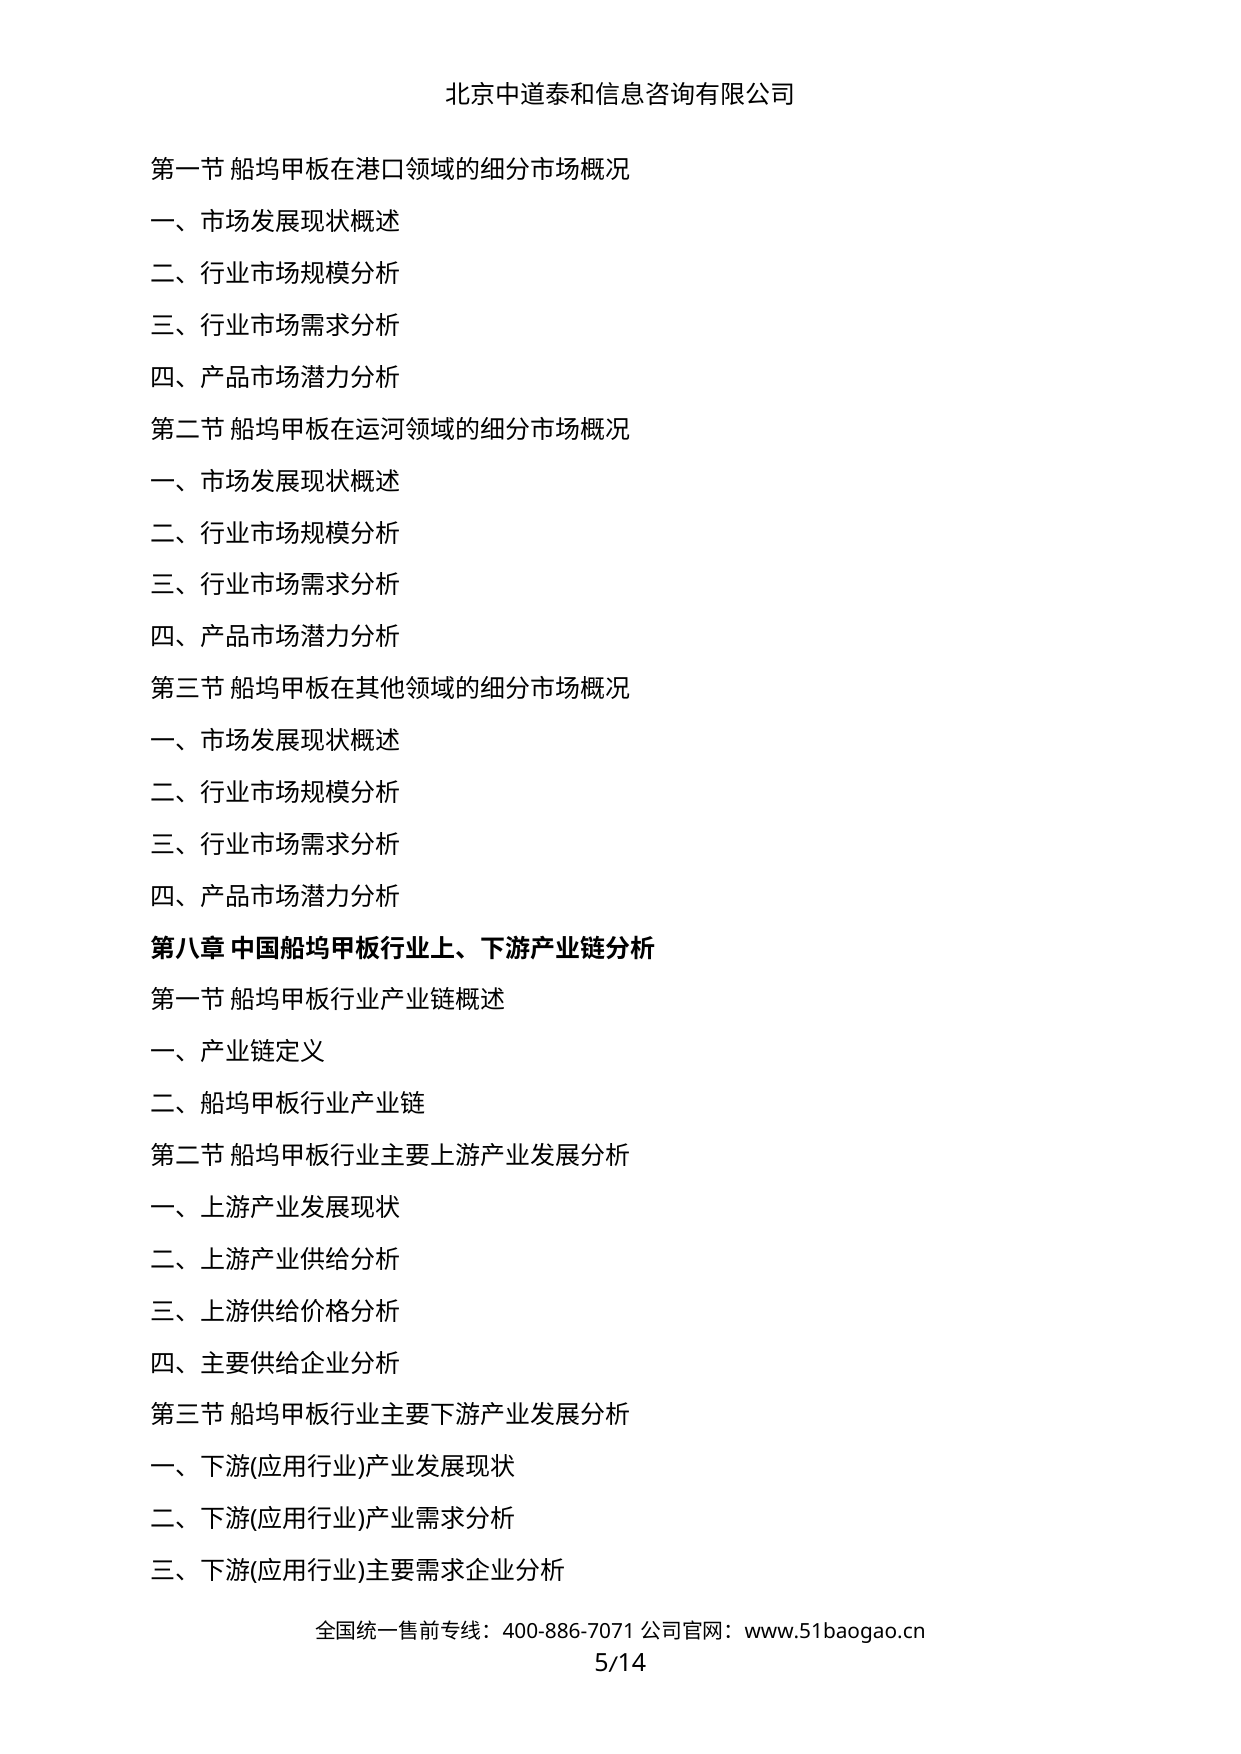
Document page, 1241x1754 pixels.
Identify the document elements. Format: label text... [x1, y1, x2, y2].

text 一、产业链定义 [150, 1032, 1090, 1068]
text 三、下游(应用行业)主要需求企业分析 [150, 1551, 1090, 1587]
text 三、行业市场需求分析 [150, 824, 1090, 861]
text 一、下游(应用行业)产业发展现状 [150, 1447, 1090, 1483]
text 四、产品市场潜力分析 [150, 357, 1090, 394]
text 第一节 船坞甲板行业产业链概述 [150, 980, 1090, 1016]
text 一、上游产业发展现状 [150, 1187, 1090, 1224]
text 一、市场发展现状概述 [150, 461, 1090, 497]
text 第八章 中国船坞甲板行业上、下游产业链分析 [150, 928, 1090, 964]
text 一、市场发展现状概述 [150, 202, 1090, 238]
text 三、行业市场需求分析 [150, 565, 1090, 601]
text 二、上游产业供给分析 [150, 1239, 1090, 1276]
text 四、产品市场潜力分析 [150, 876, 1090, 912]
text 四、主要供给企业分析 [150, 1343, 1090, 1379]
text 第一节 船坞甲板在港口领域的细分市场概况 [150, 150, 1090, 186]
text 二、行业市场规模分析 [150, 513, 1090, 549]
text 第三节 船坞甲板在其他领域的细分市场概况 [150, 669, 1090, 705]
text 二、行业市场规模分析 [150, 254, 1090, 290]
text 第二节 船坞甲板行业主要上游产业发展分析 [150, 1136, 1090, 1172]
text 四、产品市场潜力分析 [150, 617, 1090, 653]
text 第二节 船坞甲板在运河领域的细分市场概况 [150, 409, 1090, 446]
text 二、船坞甲板行业产业链 [150, 1084, 1090, 1120]
text 三、行业市场需求分析 [150, 306, 1090, 342]
text 第三节 船坞甲板行业主要下游产业发展分析 [150, 1395, 1090, 1431]
text 一、市场发展现状概述 [150, 721, 1090, 757]
text 二、下游(应用行业)产业需求分析 [150, 1499, 1090, 1535]
text 二、行业市场规模分析 [150, 772, 1090, 809]
text 三、上游供给价格分析 [150, 1291, 1090, 1327]
